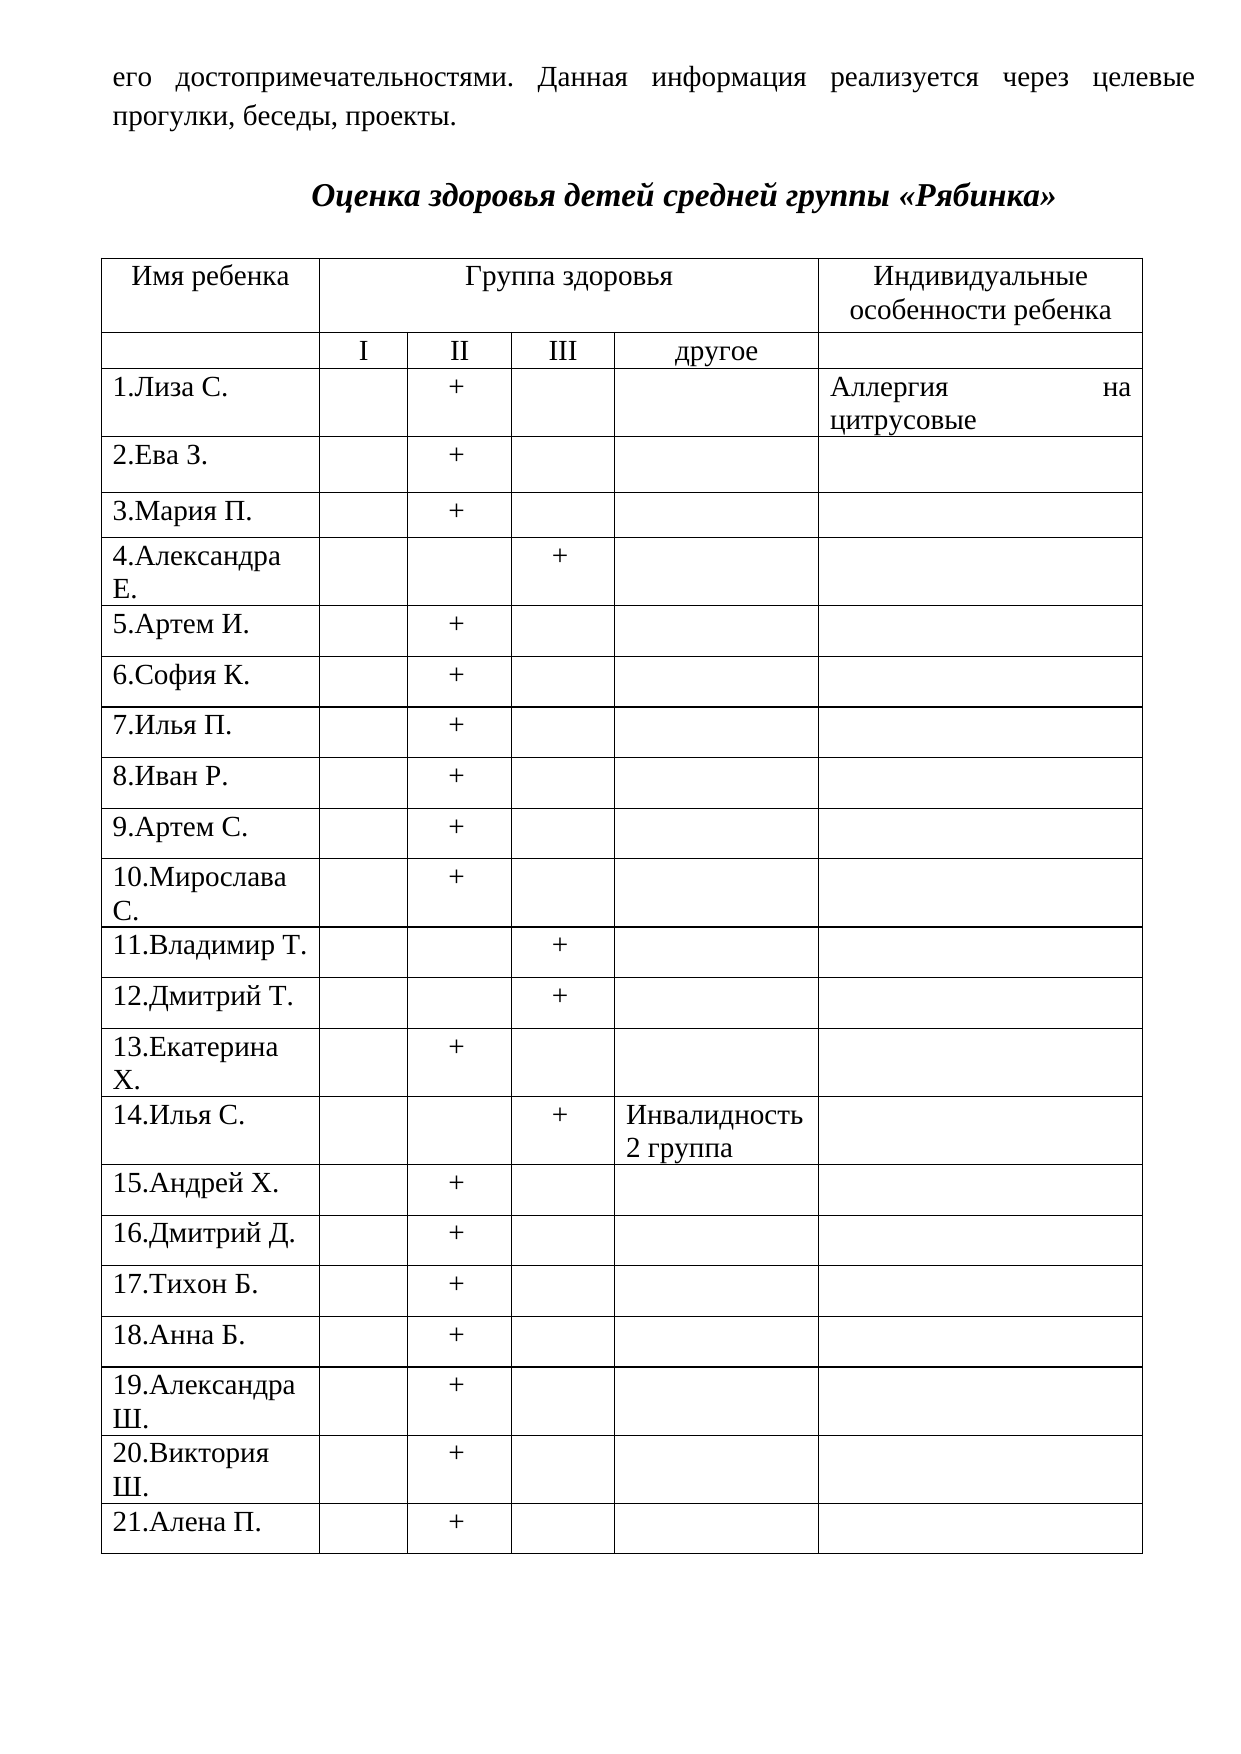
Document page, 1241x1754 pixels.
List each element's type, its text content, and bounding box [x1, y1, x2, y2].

table_cell [320, 437, 407, 492]
table_cell [819, 708, 1142, 757]
table_cell + [408, 1216, 511, 1265]
table_cell [615, 708, 818, 757]
table_cell Аллергия на цитрусовые [819, 369, 1142, 436]
table_cell + [408, 437, 511, 492]
table_cell [819, 809, 1142, 858]
table_cell [615, 657, 818, 706]
table_cell + [512, 1097, 614, 1164]
table_cell [320, 493, 407, 537]
table_cell + [408, 708, 511, 757]
table_cell [819, 978, 1142, 1028]
table_cell 8.Иван Р. [102, 758, 319, 808]
table_cell [819, 1029, 1142, 1096]
table_cell [819, 1504, 1142, 1553]
table_cell [615, 928, 818, 977]
table_cell [615, 978, 818, 1028]
table_cell 4.Александра Е. [102, 538, 319, 605]
table_cell + [408, 1436, 511, 1503]
table_cell [512, 1266, 614, 1316]
table_cell + [408, 1165, 511, 1214]
table_cell [615, 538, 818, 605]
table_cell + [408, 606, 511, 656]
table_cell + [512, 978, 614, 1028]
table_cell [320, 1317, 407, 1366]
table_cell + [408, 369, 511, 436]
table_cell другое [615, 333, 818, 368]
table_cell [320, 928, 407, 977]
table_cell [320, 1368, 407, 1434]
table_cell [819, 1436, 1142, 1503]
table_cell [615, 1368, 818, 1434]
table_cell [512, 437, 614, 492]
table_cell 16.Дмитрий Д. [102, 1216, 319, 1265]
table_cell + [512, 538, 614, 605]
table_cell [512, 1368, 614, 1434]
table_cell [615, 1504, 818, 1553]
table_cell 10.Мирослава С. [102, 859, 319, 926]
table_cell [512, 1165, 614, 1214]
table_cell [320, 1029, 407, 1096]
table_cell [819, 1266, 1142, 1316]
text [112, 59, 1196, 131]
table_cell 21.Алена П. [102, 1504, 319, 1553]
table_cell + [408, 758, 511, 808]
table_cell 17.Тихон Б. [102, 1266, 319, 1316]
table_cell [819, 1216, 1142, 1265]
table_cell [408, 928, 511, 977]
table_cell 5.Артем И. [102, 606, 319, 656]
table_cell [320, 1097, 407, 1164]
table_cell 13.Екатерина Х. [102, 1029, 319, 1096]
table_cell [819, 538, 1142, 605]
table_cell + [408, 493, 511, 537]
table_cell + [408, 657, 511, 706]
table_header Имя ребенка [102, 259, 319, 332]
table_header Группа здоровья [320, 259, 818, 332]
table_cell [615, 1436, 818, 1503]
table_cell [819, 657, 1142, 706]
table_cell [819, 437, 1142, 492]
table_cell [819, 493, 1142, 537]
table_cell [320, 606, 407, 656]
table_cell [615, 369, 818, 436]
table_cell [320, 1504, 407, 1553]
table_cell [320, 859, 407, 926]
table_cell 12.Дмитрий Т. [102, 978, 319, 1028]
table_cell [408, 538, 511, 605]
table_cell + [408, 859, 511, 926]
table_cell + [408, 1368, 511, 1434]
table_cell [819, 333, 1142, 368]
table_cell [320, 1266, 407, 1316]
table_cell [320, 538, 407, 605]
table_cell [512, 1029, 614, 1096]
table_cell [408, 1097, 511, 1164]
table_cell [320, 1216, 407, 1265]
table_cell [819, 1368, 1142, 1434]
text Оценка здоровья детей средней группы «Рябинка» [112, 175, 1196, 213]
table_cell 11.Владимир Т. [102, 928, 319, 977]
table_cell [615, 493, 818, 537]
table_cell [512, 493, 614, 537]
table_cell 7.Илья П. [102, 708, 319, 757]
table_cell [512, 369, 614, 436]
table_cell I [320, 333, 407, 368]
table_cell [819, 1165, 1142, 1214]
table_cell 18.Анна Б. [102, 1317, 319, 1366]
table_cell 2.Ева З. [102, 437, 319, 492]
table_cell [615, 1216, 818, 1265]
table_cell 1.Лиза С. [102, 369, 319, 436]
table_cell [512, 1317, 614, 1366]
table_cell [819, 859, 1142, 926]
table_cell III [512, 333, 614, 368]
table_cell [320, 369, 407, 436]
table_cell + [408, 1504, 511, 1553]
table_cell [819, 758, 1142, 808]
table_cell 19.Александра Ш. [102, 1368, 319, 1434]
table_cell 14.Илья С. [102, 1097, 319, 1164]
table_cell [320, 1165, 407, 1214]
table_cell [615, 1266, 818, 1316]
table_cell [512, 606, 614, 656]
table_cell [408, 978, 511, 1028]
table_cell [512, 1436, 614, 1503]
table_cell + [408, 1266, 511, 1316]
table_cell [819, 1097, 1142, 1164]
table_cell + [408, 809, 511, 858]
table_cell 3.Мария П. [102, 493, 319, 537]
table_cell [320, 708, 407, 757]
table_cell [512, 708, 614, 757]
table_cell [320, 809, 407, 858]
table_cell [819, 1317, 1142, 1366]
table_cell Инвалидность 2 группа [615, 1097, 818, 1164]
table_cell [320, 978, 407, 1028]
table_cell [615, 1029, 818, 1096]
table_cell II [408, 333, 511, 368]
table_cell 6.София К. [102, 657, 319, 706]
table_cell + [408, 1029, 511, 1096]
table_header Индивидуальные особенности ребенка [819, 259, 1142, 332]
table_cell 15.Андрей Х. [102, 1165, 319, 1214]
table_cell [512, 859, 614, 926]
table_cell + [512, 928, 614, 977]
table_cell 20.Виктория Ш. [102, 1436, 319, 1503]
table_cell [512, 809, 614, 858]
table_cell [512, 1504, 614, 1553]
table_cell [102, 333, 319, 368]
table_cell [615, 758, 818, 808]
table_cell [819, 606, 1142, 656]
table_cell [615, 1165, 818, 1214]
table_cell [615, 859, 818, 926]
table_cell 9.Артем С. [102, 809, 319, 858]
table_cell [512, 657, 614, 706]
table_cell [512, 758, 614, 808]
table_cell [320, 758, 407, 808]
table_cell [320, 1436, 407, 1503]
table_cell [819, 928, 1142, 977]
table_cell [615, 437, 818, 492]
table_cell + [408, 1317, 511, 1366]
table_cell [320, 657, 407, 706]
table_cell [615, 606, 818, 656]
table_cell [615, 809, 818, 858]
table_cell [512, 1216, 614, 1265]
table_cell [615, 1317, 818, 1366]
